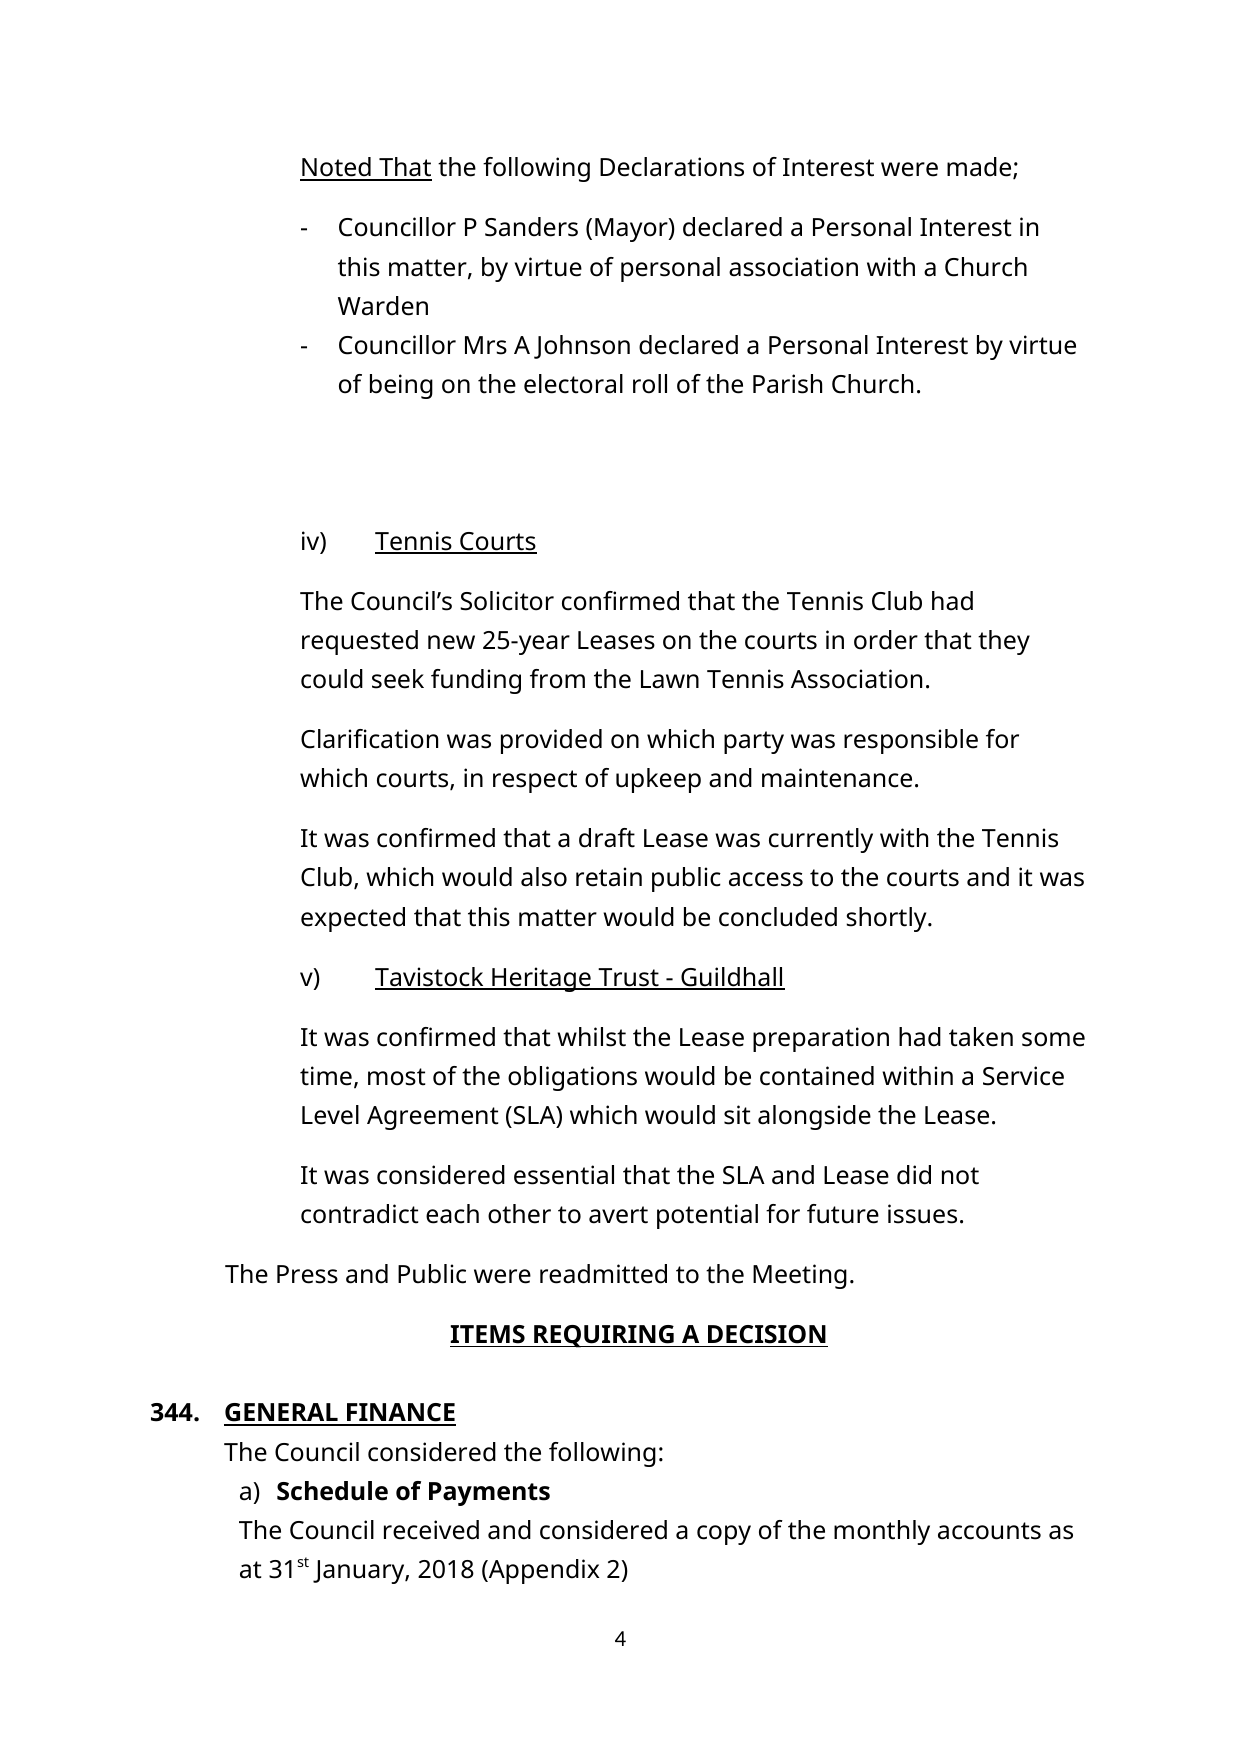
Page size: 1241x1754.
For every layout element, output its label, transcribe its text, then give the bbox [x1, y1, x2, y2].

list Councillor Mrs A Johnson declared a Personal Interest by virtue of being on the electoral roll of the Parish Church. [300, 327, 1090, 401]
list GENERAL FINANCE [150, 1395, 1090, 1429]
list Councillor P Sanders (Mayor) declared a Personal Interest in this matter, by virtue of personal association with a Church Warden [300, 210, 1090, 322]
text Noted That the following Declarations of Interest were made; [225, 150, 1090, 184]
list The Council received and considered a copy of the monthly accounts as at 31st January, 2018 (Appendix 2) [239, 1512, 1090, 1586]
list ITEMS REQUIRING A DECISION [187, 1317, 1090, 1351]
list Tavistock Heritage Trust - Guildhall [300, 959, 1090, 993]
text The Press and Public were readmitted to the Meeting. [150, 1257, 1090, 1291]
text The Council’s Solicitor confirmed that the Tennis Club had requested new 25-year Leases on the courts in order that they could seek funding from the Lawn Tennis Association. [300, 583, 1090, 696]
text Clarification was provided on which party was responsible for which courts, in respect of upkeep and maintenance. [300, 722, 1090, 795]
text It was considered essential that the SLA and Lease did not contradict each other to avert potential for future issues. [300, 1157, 1090, 1231]
text It was confirmed that a draft Lease was currently with the Tennis Club, which would also retain public access to the courts and it was expected that this matter would be concluded shortly. [300, 821, 1090, 933]
list Tennis Courts [300, 523, 1090, 557]
text It was confirmed that whilst the Lease preparation had taken some time, most of the obligations would be contained within a Service Level Agreement (SLA) which would sit alongside the Lease. [300, 1019, 1090, 1132]
list The Council considered the following: [187, 1434, 1090, 1468]
list Schedule of Payments [239, 1473, 1090, 1507]
